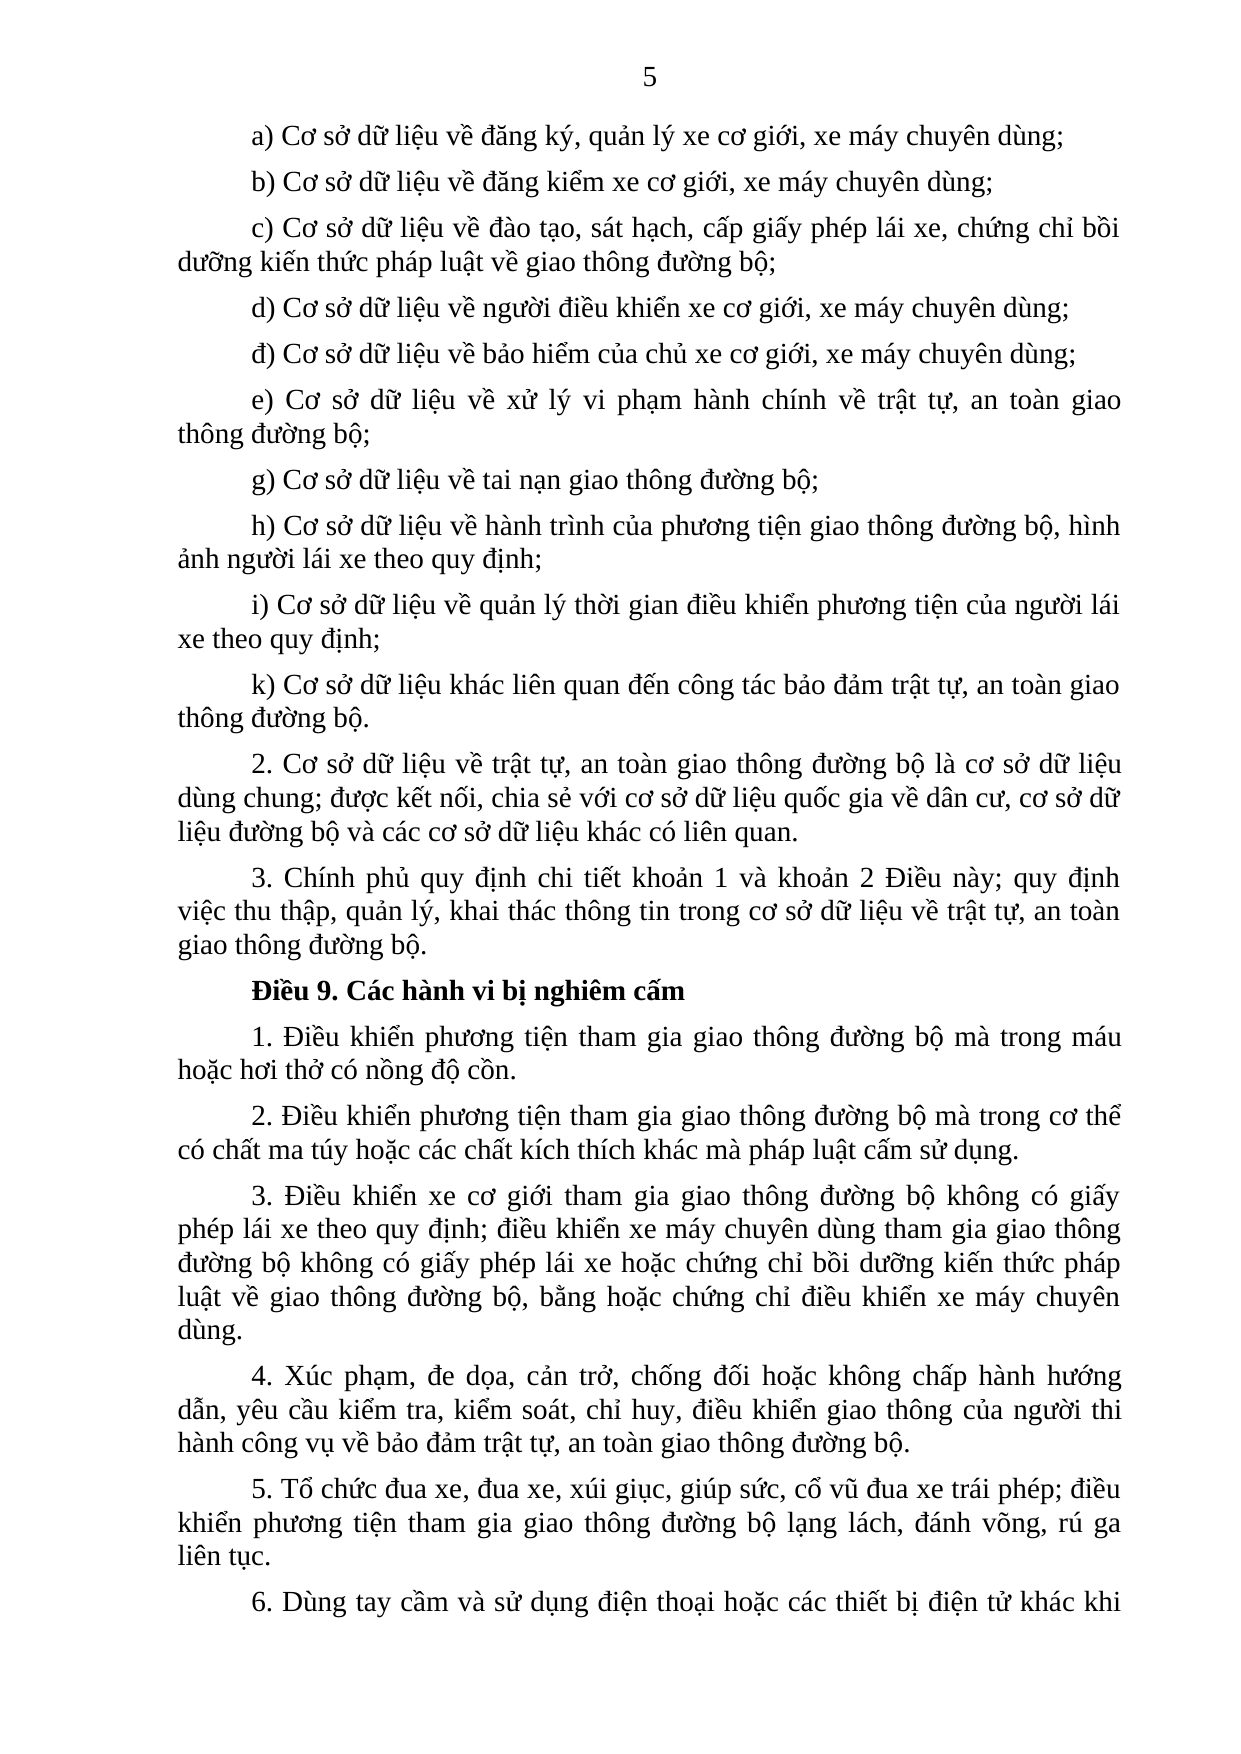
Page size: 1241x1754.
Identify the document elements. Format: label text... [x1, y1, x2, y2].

text d) Cơ sở dữ liệu về người điều khiển xe cơ giới, xe máy chuyên dùng; [177, 290, 1122, 324]
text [177, 1584, 1122, 1618]
text c) Cơ sở dữ liệu về đào tạo, sát hạch, cấp giấy phép lái xe, chứng chỉ bồi dưỡng kiến thức pháp luật về giao thông đường bộ; [177, 211, 1122, 278]
text 4. Xúc phạm, đe dọa, cản trở, chống đối hoặc không chấp hành hướng dẫn, yêu cầu kiểm tra, kiểm soát, chỉ huy, điều khiển giao thông của người thi hành công vụ về bảo đảm trật tự, an toàn giao thông đường bộ. [177, 1358, 1122, 1459]
text 5. Tổ chức đua xe, đua xe, xúi giục, giúp sức, cổ vũ đua xe trái phép; điều khiển phương tiện tham gia giao thông đường bộ lạng lách, đánh võng, rú ga liên tục. [177, 1471, 1122, 1572]
text 3. Chính phủ quy định chi tiết khoản 1 và khoản 2 Điều này; quy định việc thu thập, quản lý, khai thác thông tin trong cơ sở dữ liệu về trật tự, an toàn giao thông đường bộ. [177, 860, 1122, 960]
text đ) Cơ sở dữ liệu về bảo hiểm của chủ xe cơ giới, xe máy chuyên dùng; [177, 336, 1122, 370]
text a) Cơ sở dữ liệu về đăng ký, quản lý xe cơ giới, xe máy chuyên dùng; [177, 118, 1122, 152]
text i) Cơ sở dữ liệu về quản lý thời gian điều khiển phương tiện của người lái xe theo quy định; [177, 587, 1122, 654]
text 2. Cơ sở dữ liệu về trật tự, an toàn giao thông đường bộ là cơ sở dữ liệu dùng chung; được kết nối, chia sẻ với cơ sở dữ liệu quốc gia về dân cư, cơ sở dữ liệu đường bộ và các cơ sở dữ liệu khác có liên quan. [177, 747, 1122, 847]
text 2. Điều khiển phương tiện tham gia giao thông đường bộ mà trong cơ thể có chất ma túy hoặc các chất kích thích khác mà pháp luật cấm sử dụng. [177, 1098, 1122, 1166]
text Điều 9. Các hành vi bị nghiêm cấm [177, 973, 1122, 1006]
text e) Cơ sở dữ liệu về xử lý vi phạm hành chính về trật tự, an toàn giao thông đường bộ; [177, 382, 1122, 449]
text 1. Điều khiển phương tiện tham gia giao thông đường bộ mà trong máu hoặc hơi thở có nồng độ cồn. [177, 1019, 1122, 1086]
text b) Cơ sở dữ liệu về đăng kiểm xe cơ giới, xe máy chuyên dùng; [177, 164, 1122, 198]
text h) Cơ sở dữ liệu về hành trình của phương tiện giao thông đường bộ, hình ảnh người lái xe theo quy định; [177, 508, 1122, 575]
text 3. Điều khiển xe cơ giới tham gia giao thông đường bộ không có giấy phép lái xe theo quy định; điều khiển xe máy chuyên dùng tham gia giao thông đường bộ không có giấy phép lái xe hoặc chứng chỉ bồi dưỡng kiến thức pháp luật về giao thông đường bộ, bằng hoặc chứng chỉ điều khiển xe máy chuyên dùng. [177, 1178, 1122, 1346]
text k) Cơ sở dữ liệu khác liên quan đến công tác bảo đảm trật tự, an toàn giao thông đường bộ. [177, 667, 1122, 734]
text g) Cơ sở dữ liệu về tai nạn giao thông đường bộ; [177, 462, 1122, 495]
